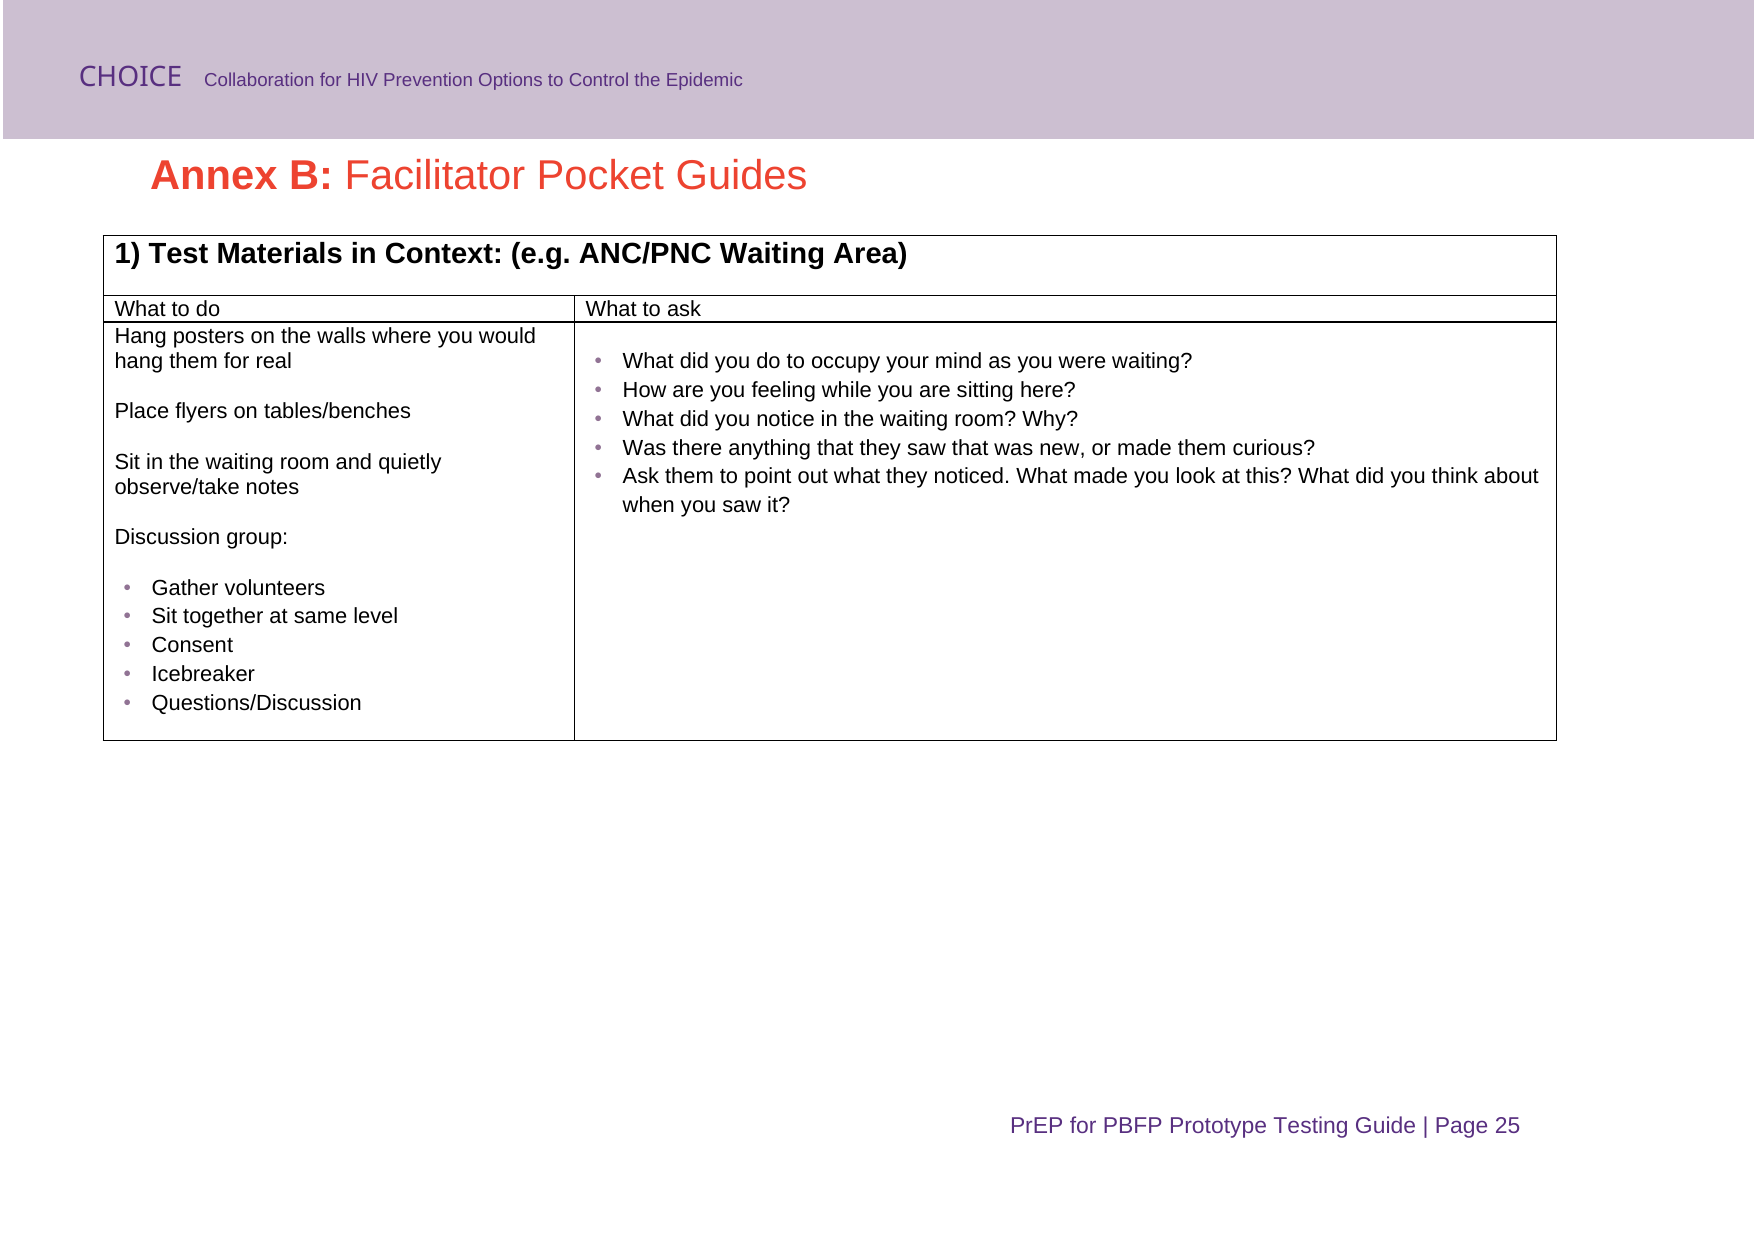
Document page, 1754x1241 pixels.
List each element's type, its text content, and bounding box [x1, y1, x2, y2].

table_header 1) Test Materials in Context: (e.g. ANC/PNC Waiting Area) [104, 236, 1556, 295]
table_cell What to ask [575, 296, 1556, 321]
table_cell What to do [104, 296, 574, 321]
subtitle Annex B: Facilitator Pocket Guides [150, 150, 1498, 198]
table_cell What did you do to occupy your mind as you were waiting? How are you feeling while you are sitting here? What did you notice in the waiting room? Why? Was there anything that they saw that was new, or made them curious? Ask them to point out what they noticed. What made you look at this? What did you think about when you saw it? [575, 323, 1556, 740]
table_cell Hang posters on the walls where you would hang them for real Place flyers on tables/benches Sit in the waiting room and quietly observe/take notes Discussion group: Gather volunteers Sit together at same level Consent Icebreaker Questions/Discussion [104, 323, 574, 740]
